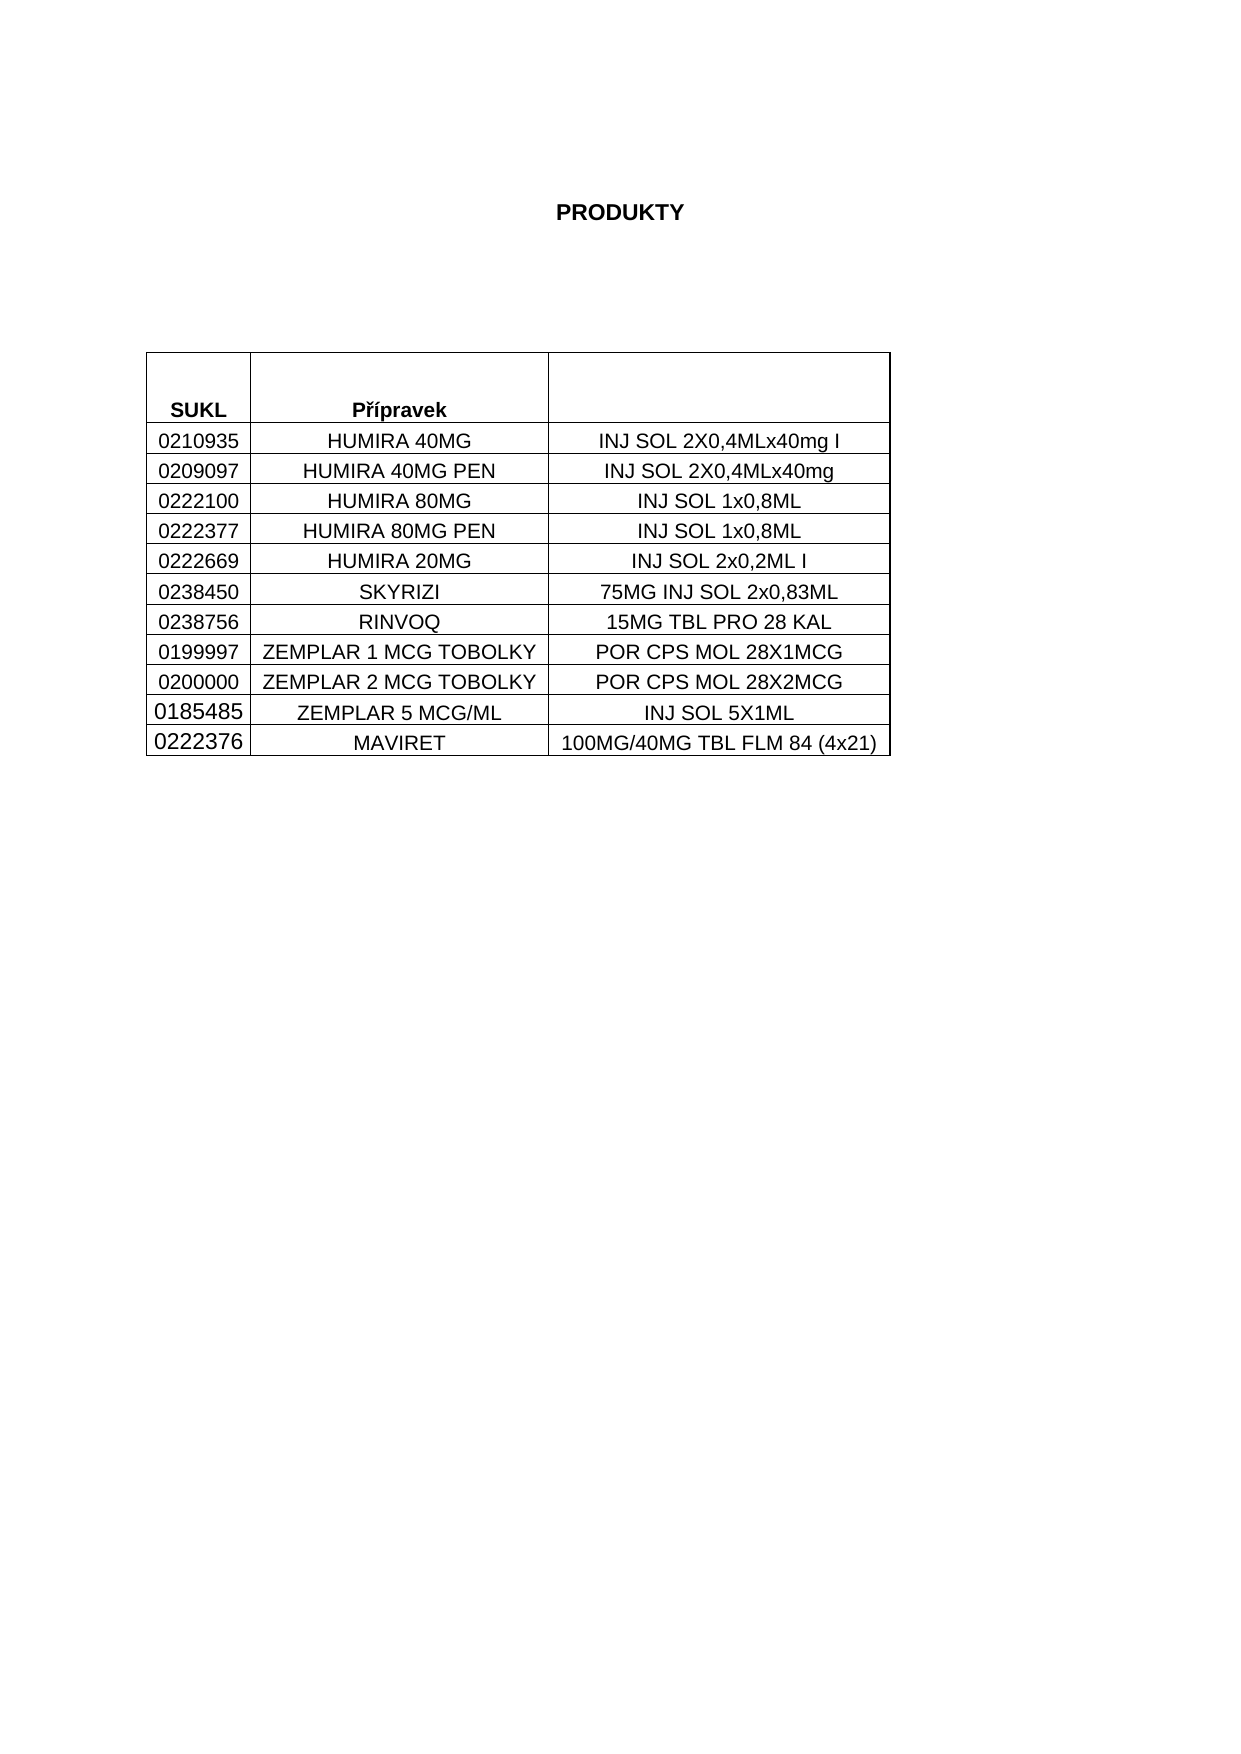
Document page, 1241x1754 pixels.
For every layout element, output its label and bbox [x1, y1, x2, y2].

table_header [15, 148, 1225, 1479]
